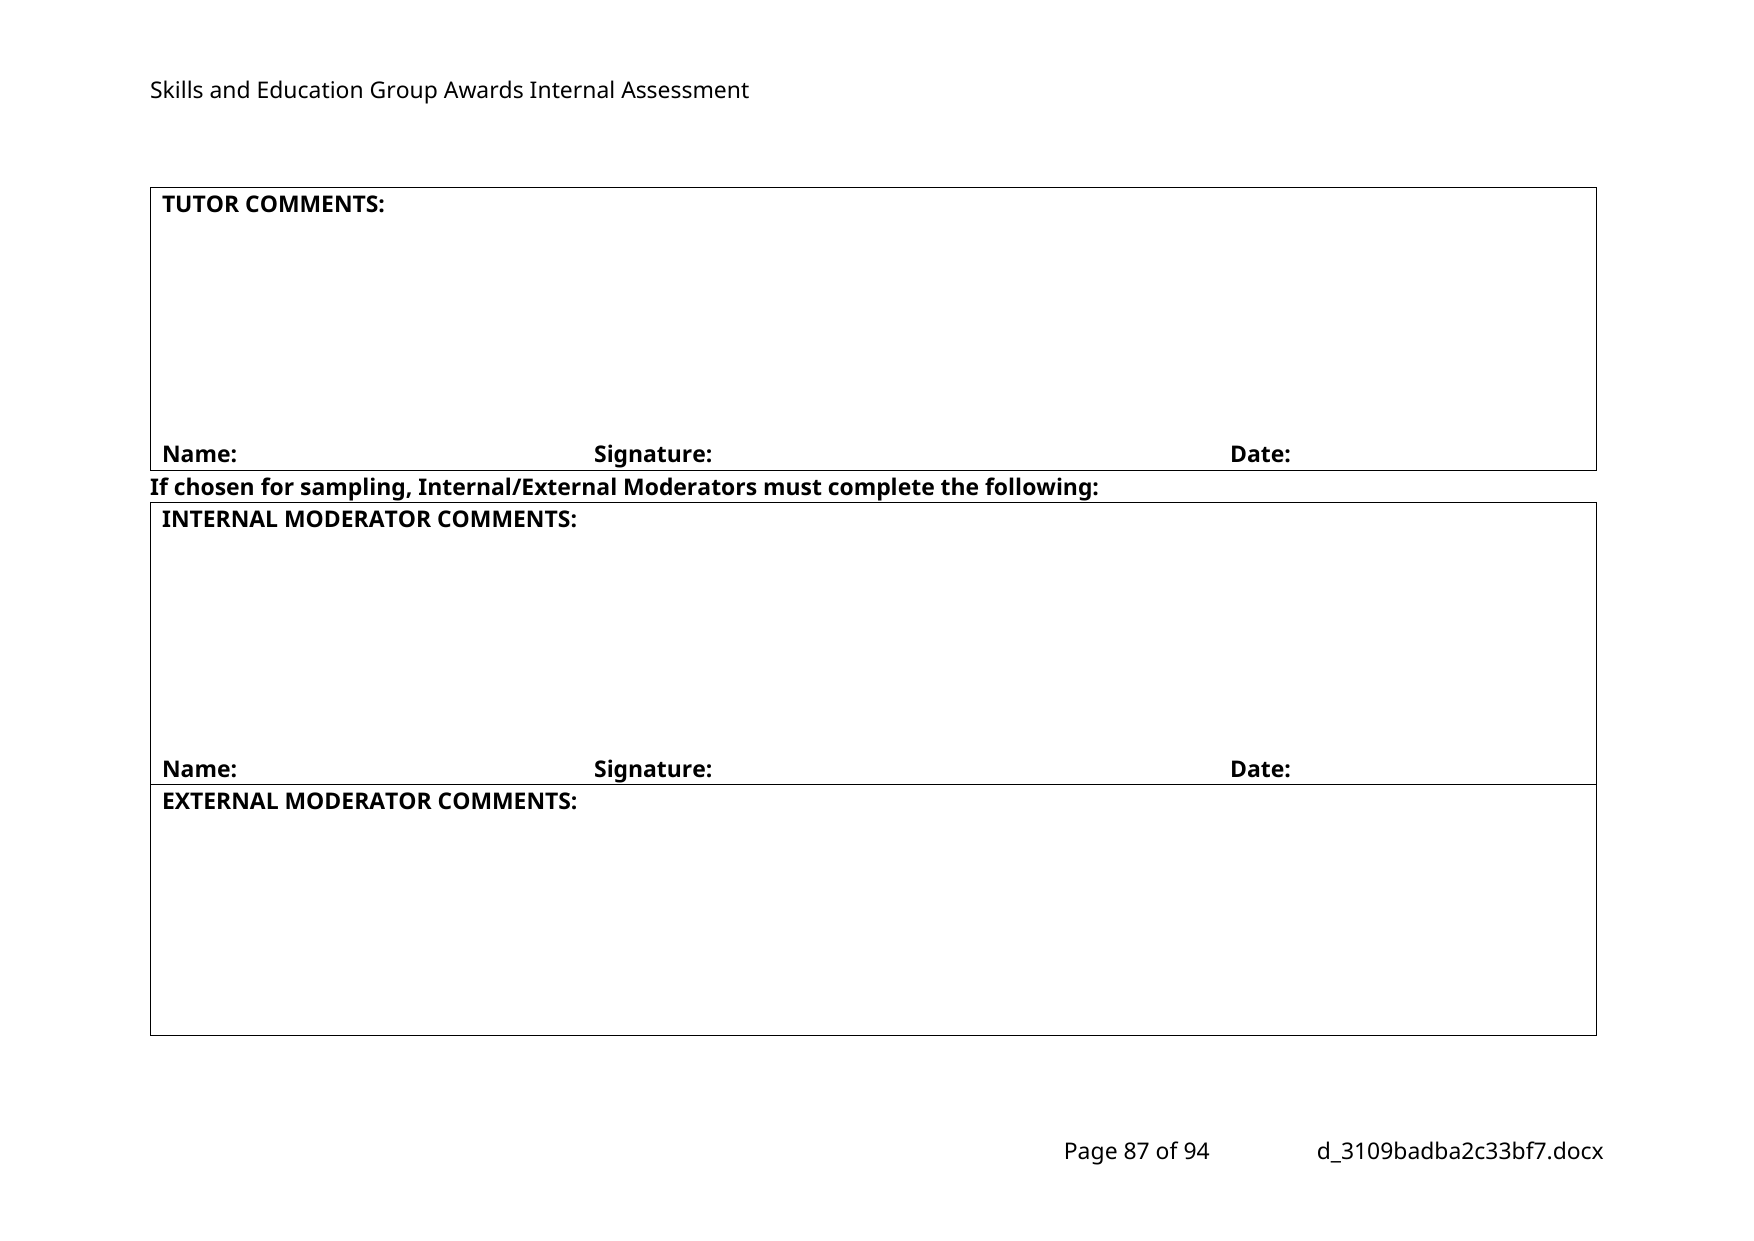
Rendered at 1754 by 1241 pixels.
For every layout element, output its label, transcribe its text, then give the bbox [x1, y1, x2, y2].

table_header TUTOR COMMENTS: Name: Signature: Date: [151, 188, 1596, 469]
table_header INTERNAL MODERATOR COMMENTS: Name: Signature: Date: [151, 503, 1596, 784]
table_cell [151, 785, 1596, 1035]
subtitle If chosen for sampling, Internal/External Moderators must complete the following: [150, 471, 1604, 502]
